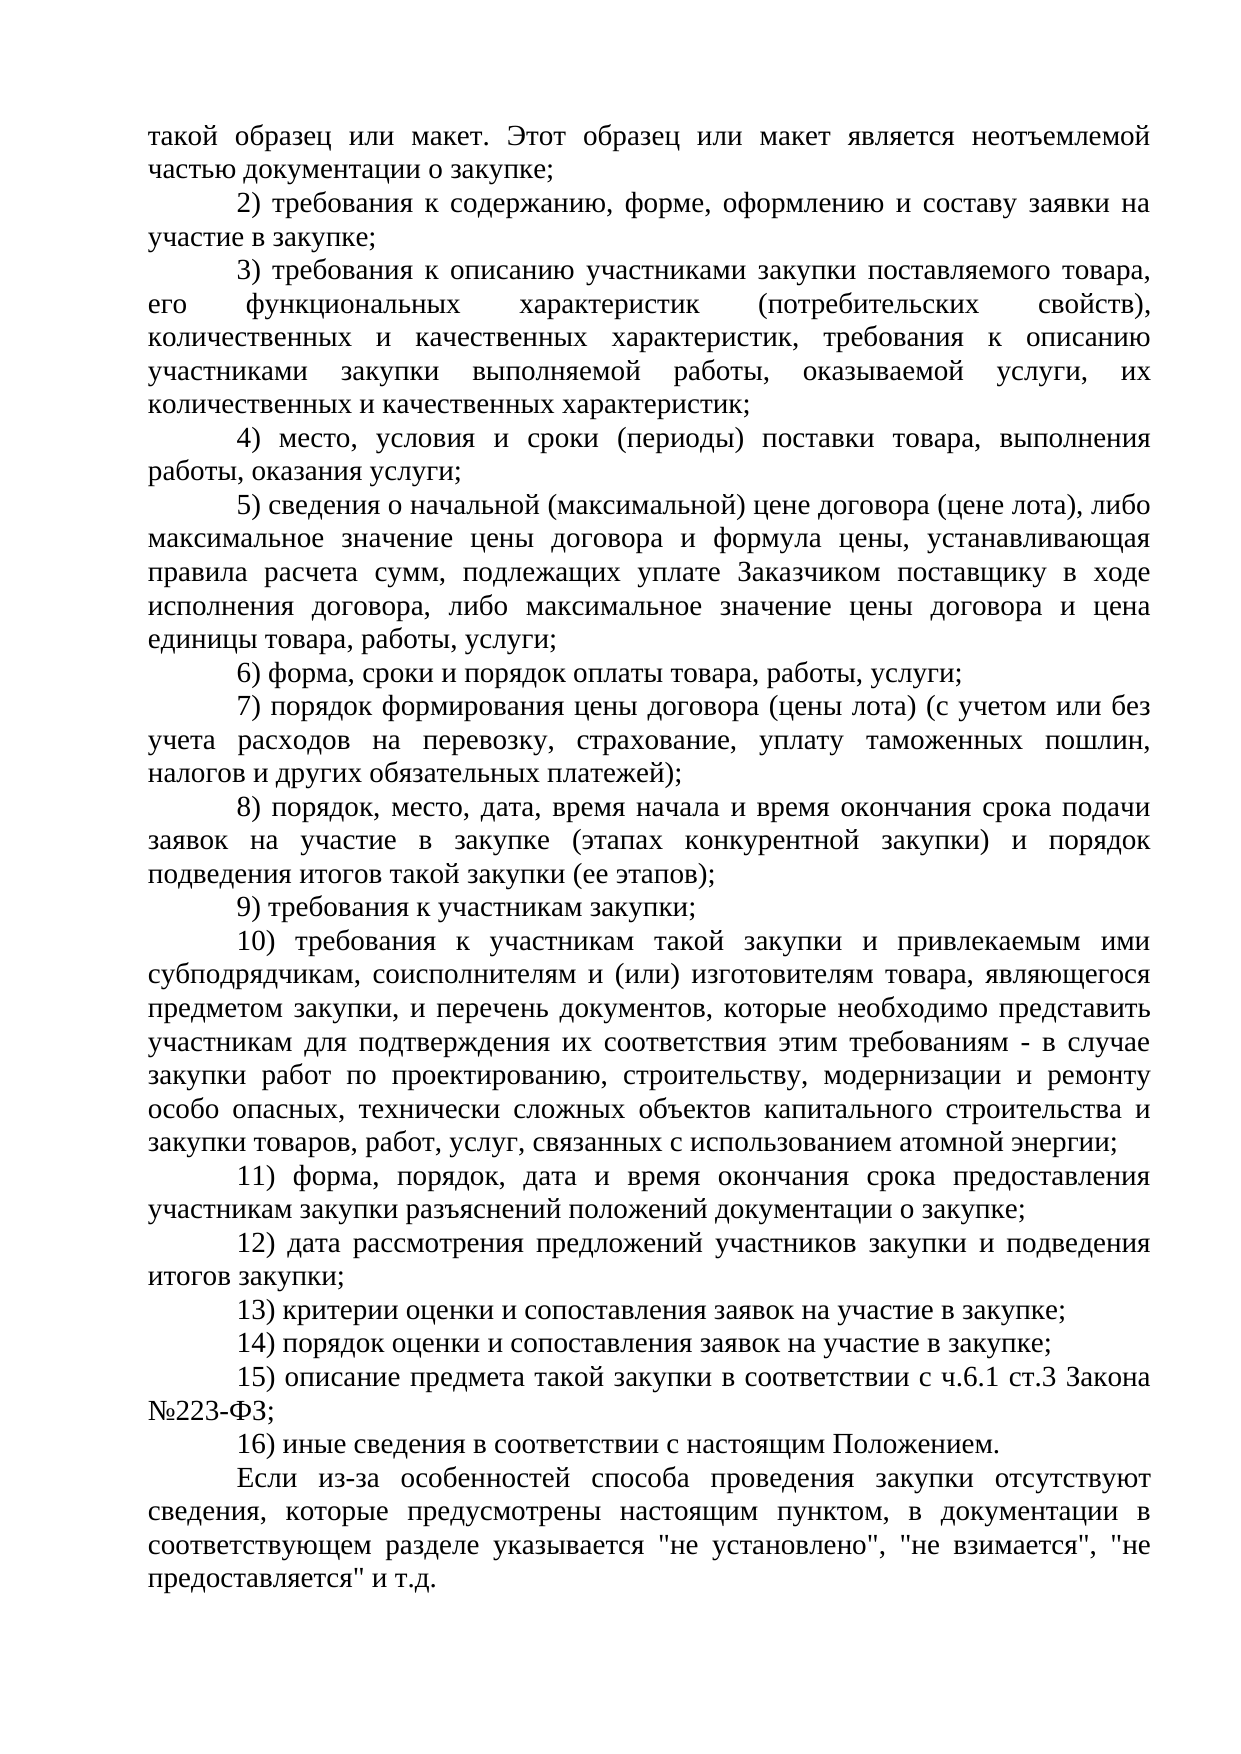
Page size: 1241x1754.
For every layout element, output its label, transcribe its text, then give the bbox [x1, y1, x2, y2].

text 12) дата рассмотрения предложений участников закупки и подведения итогов закупки; [148, 1225, 1152, 1292]
text 11) форма, порядок, дата и время окончания срока предоставления участникам закупки разъяснений положений документации о закупке; [148, 1158, 1152, 1225]
text 13) критерии оценки и сопоставления заявок на участие в закупке; [148, 1292, 1152, 1326]
text 2) требования к содержанию, форме, оформлению и составу заявки на участие в закупке; [148, 185, 1152, 252]
text 9) требования к участникам закупки; [148, 889, 1152, 923]
text 16) иные сведения в соответствии с настоящим Положением. [148, 1426, 1152, 1460]
text 6) форма, сроки и порядок оплаты товара, работы, услуги; [148, 655, 1152, 688]
text 7) порядок формирования цены договора (цены лота) (с учетом или без учета расходов на перевозку, страхование, уплату таможенных пошлин, налогов и других обязательных платежей); [148, 688, 1152, 789]
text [148, 118, 1152, 185]
text 5) сведения о начальной (максимальной) цене договора (цене лота), либо максимальное значение цены договора и формула цены, устанавливающая правила расчета сумм, подлежащих уплате Заказчиком поставщику в ходе исполнения договора, либо максимальное значение цены договора и цена единицы товара, работы, услуги; [148, 487, 1152, 655]
text 4) место, условия и сроки (периоды) поставки товара, выполнения работы, оказания услуги; [148, 420, 1152, 487]
text Если из-за особенностей способа проведения закупки отсутствуют сведения, которые предусмотрены настоящим пунктом, в документации в соответствующем разделе указывается "не установлено", "не взимается", "не предоставляется" и т.д. [148, 1460, 1152, 1594]
text 14) порядок оценки и сопоставления заявок на участие в закупке; [148, 1326, 1152, 1359]
text 3) требования к описанию участниками закупки поставляемого товара, его функциональных характеристик (потребительских свойств), количественных и качественных характеристик, требования к описанию участниками закупки выполняемой работы, оказываемой услуги, их количественных и качественных характеристик; [148, 252, 1152, 420]
text 15) описание предмета такой закупки в соответствии с ч.6.1 ст.3 Закона №223-ФЗ; [148, 1359, 1152, 1426]
text 10) требования к участникам такой закупки и привлекаемым ими субподрядчикам, соисполнителям и (или) изготовителям товара, являющегося предметом закупки, и перечень документов, которые необходимо представить участникам для подтверждения их соответствия этим требованиям - в случае закупки работ по проектированию, строительству, модернизации и ремонту особо опасных, технически сложных объектов капитального строительства и закупки товаров, работ, услуг, связанных с использованием атомной энергии; [148, 923, 1152, 1158]
text 8) порядок, место, дата, время начала и время окончания срока подачи заявок на участие в закупке (этапах конкурентной закупки) и порядок подведения итогов такой закупки (ее этапов); [148, 789, 1152, 889]
